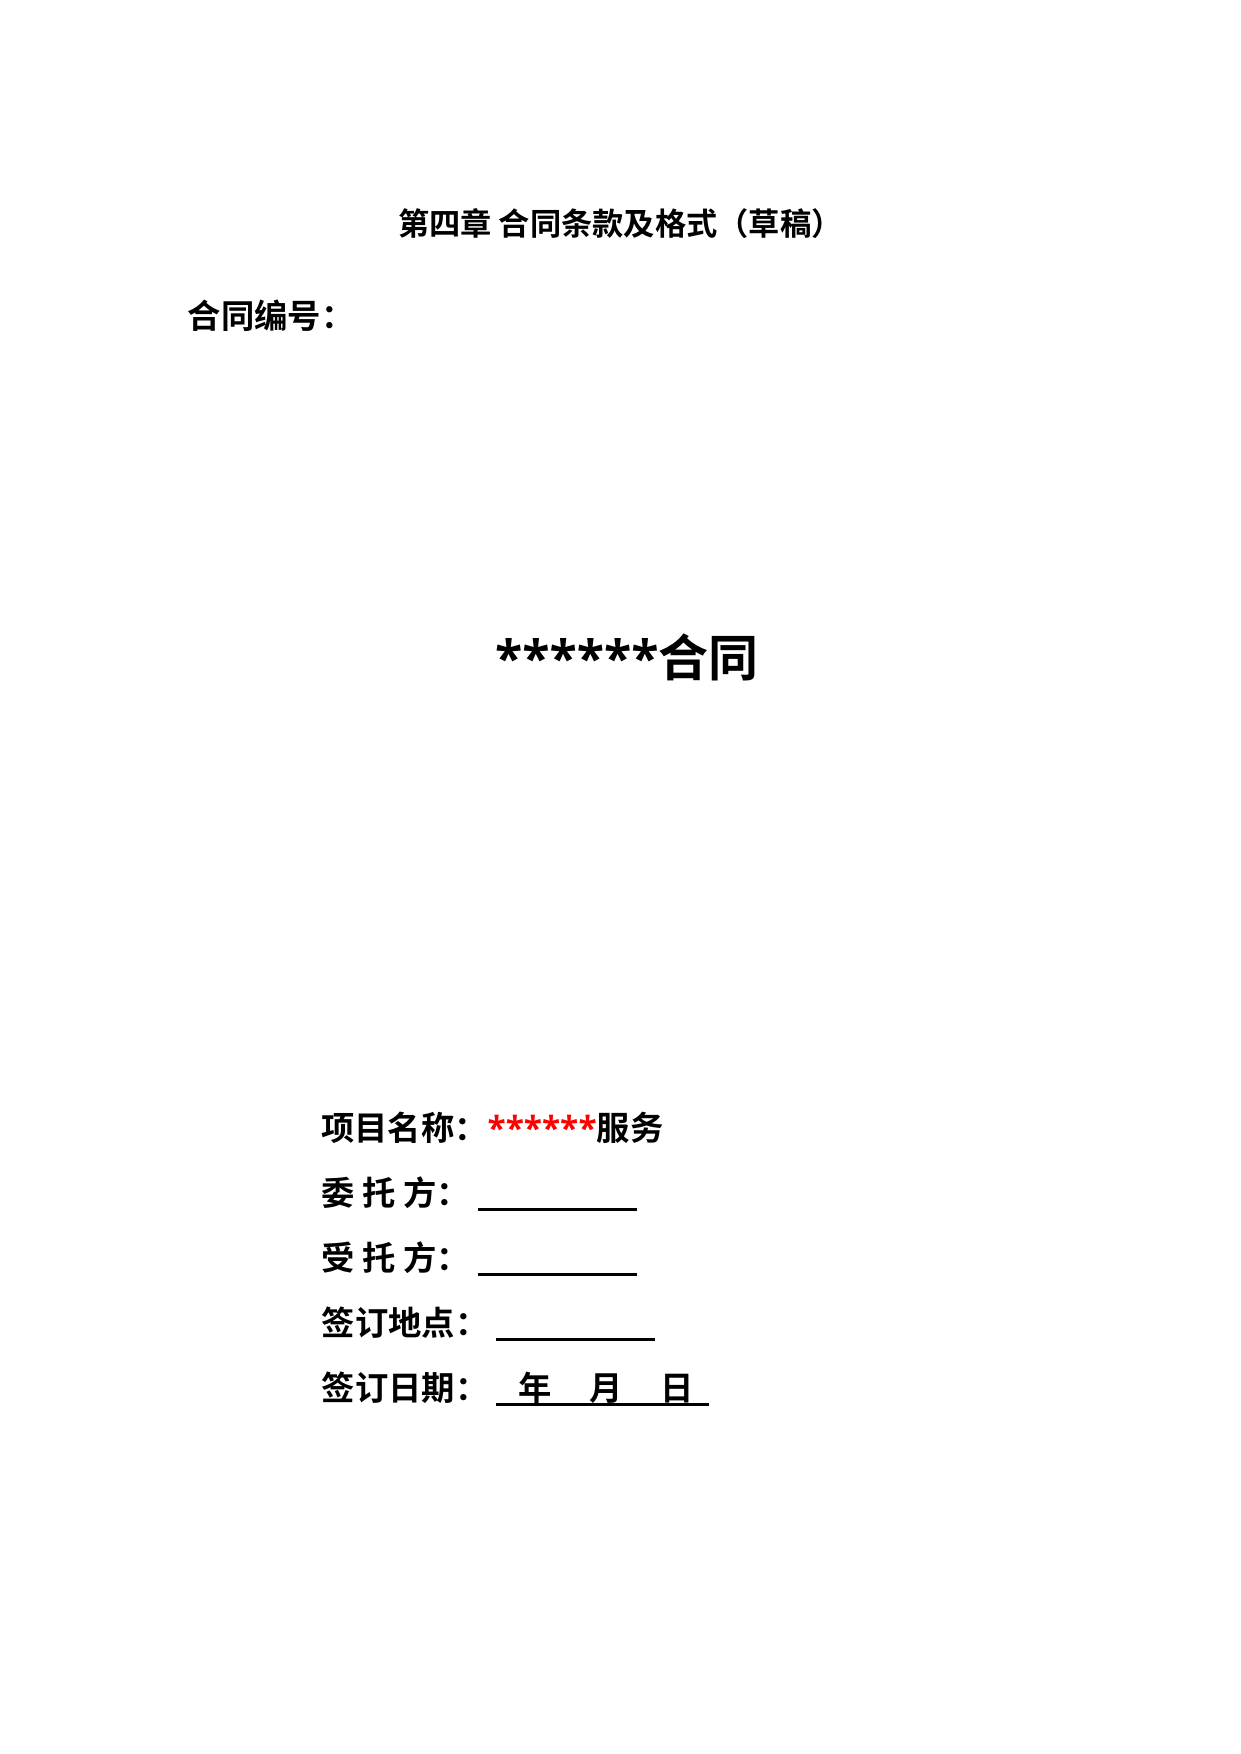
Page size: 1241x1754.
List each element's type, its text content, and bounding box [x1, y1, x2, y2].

text 合同编号： [187, 281, 1053, 346]
text 签订日期： 年 月 日 [187, 1354, 1053, 1419]
subtitle 第四章 合同条款及格式（草稿） [187, 189, 1053, 254]
text 委 托 方： [187, 1159, 1053, 1224]
text 受 托 方： [187, 1224, 1053, 1289]
text 签订地点： [187, 1289, 1053, 1354]
text 项目名称：******服务 [321, 1094, 1053, 1159]
text ******合同 [187, 606, 1053, 704]
